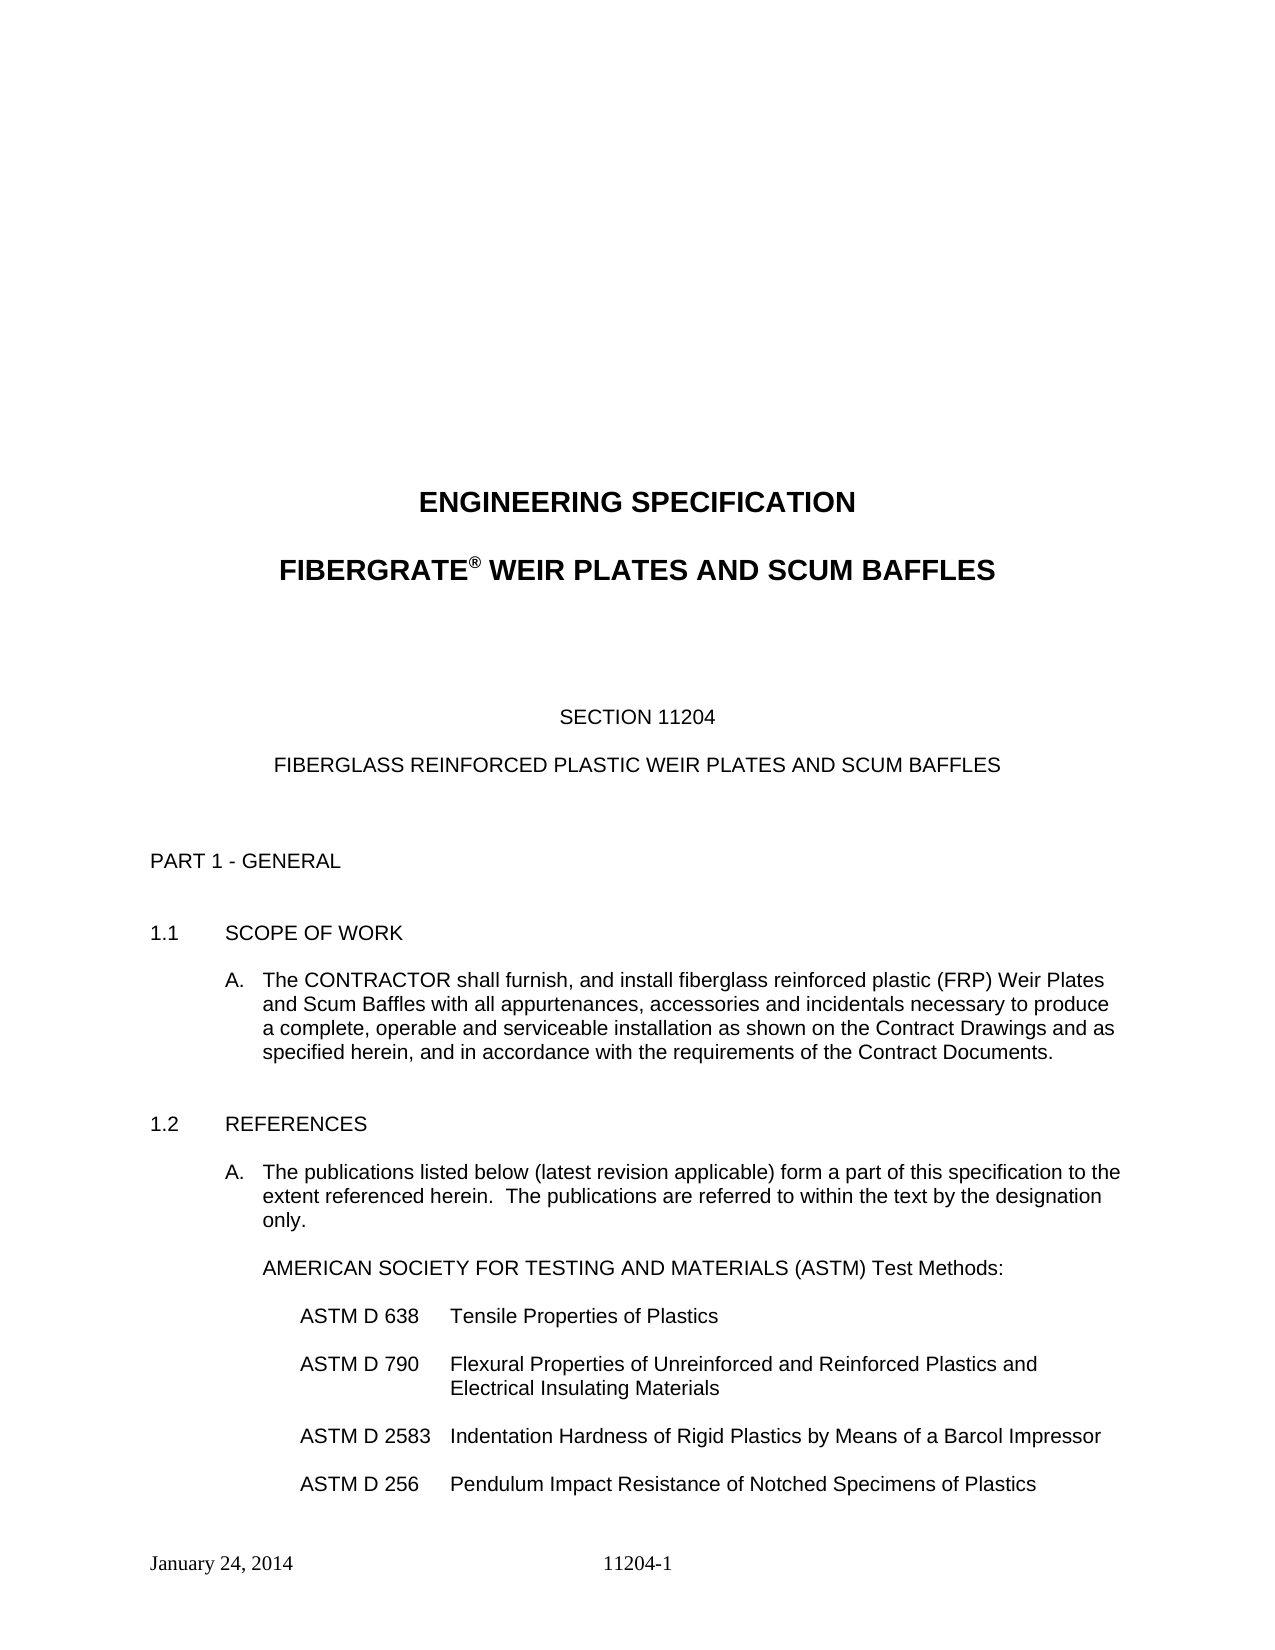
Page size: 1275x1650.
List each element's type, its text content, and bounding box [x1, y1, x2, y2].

text ASTM D 256 Pendulum Impact Resistance of Notched Specimens of Plastics [262, 1472, 1125, 1496]
text PART 1 - GENERAL [150, 848, 1125, 872]
text 1.1 SCOPE OF WORK [150, 920, 1125, 944]
text FIBERGRATE® WEIR PLATES AND SCUM BAFFLES [150, 552, 1125, 586]
text ASTM D 638 Tensile Properties of Plastics [262, 1304, 1125, 1328]
text ASTM D 2583 Indentation Hardness of Rigid Plastics by Means of a Barcol Impressor [262, 1424, 1125, 1448]
text 1.2 REFERENCES [150, 1112, 1125, 1136]
text AMERICAN SOCIETY FOR TESTING AND MATERIALS (ASTM) Test Methods: [262, 1256, 1125, 1280]
text ASTM D 790 Flexural Properties of Unreinforced and Reinforced Plastics and Electrical Insulating Materials [300, 1352, 1125, 1400]
text SECTION 11204 [150, 704, 1125, 728]
text ENGINEERING SPECIFICATION [150, 485, 1125, 519]
list The CONTRACTOR shall furnish, and install fiberglass reinforced plastic (FRP) Weir Plates and Scum Baffles with all appurtenances, accessories and incidentals necessary to produce a complete, operable and serviceable installation as shown on the Contract Drawings and as specified herein, and in accordance with the requirements of the Contract Documents. [225, 968, 1125, 1064]
text FIBERGLASS REINFORCED PLASTIC WEIR PLATES AND SCUM BAFFLES [150, 753, 1125, 777]
list The publications listed below (latest revision applicable) form a part of this specification to the extent referenced herein. The publications are referred to within the text by the designation only. [225, 1160, 1125, 1232]
